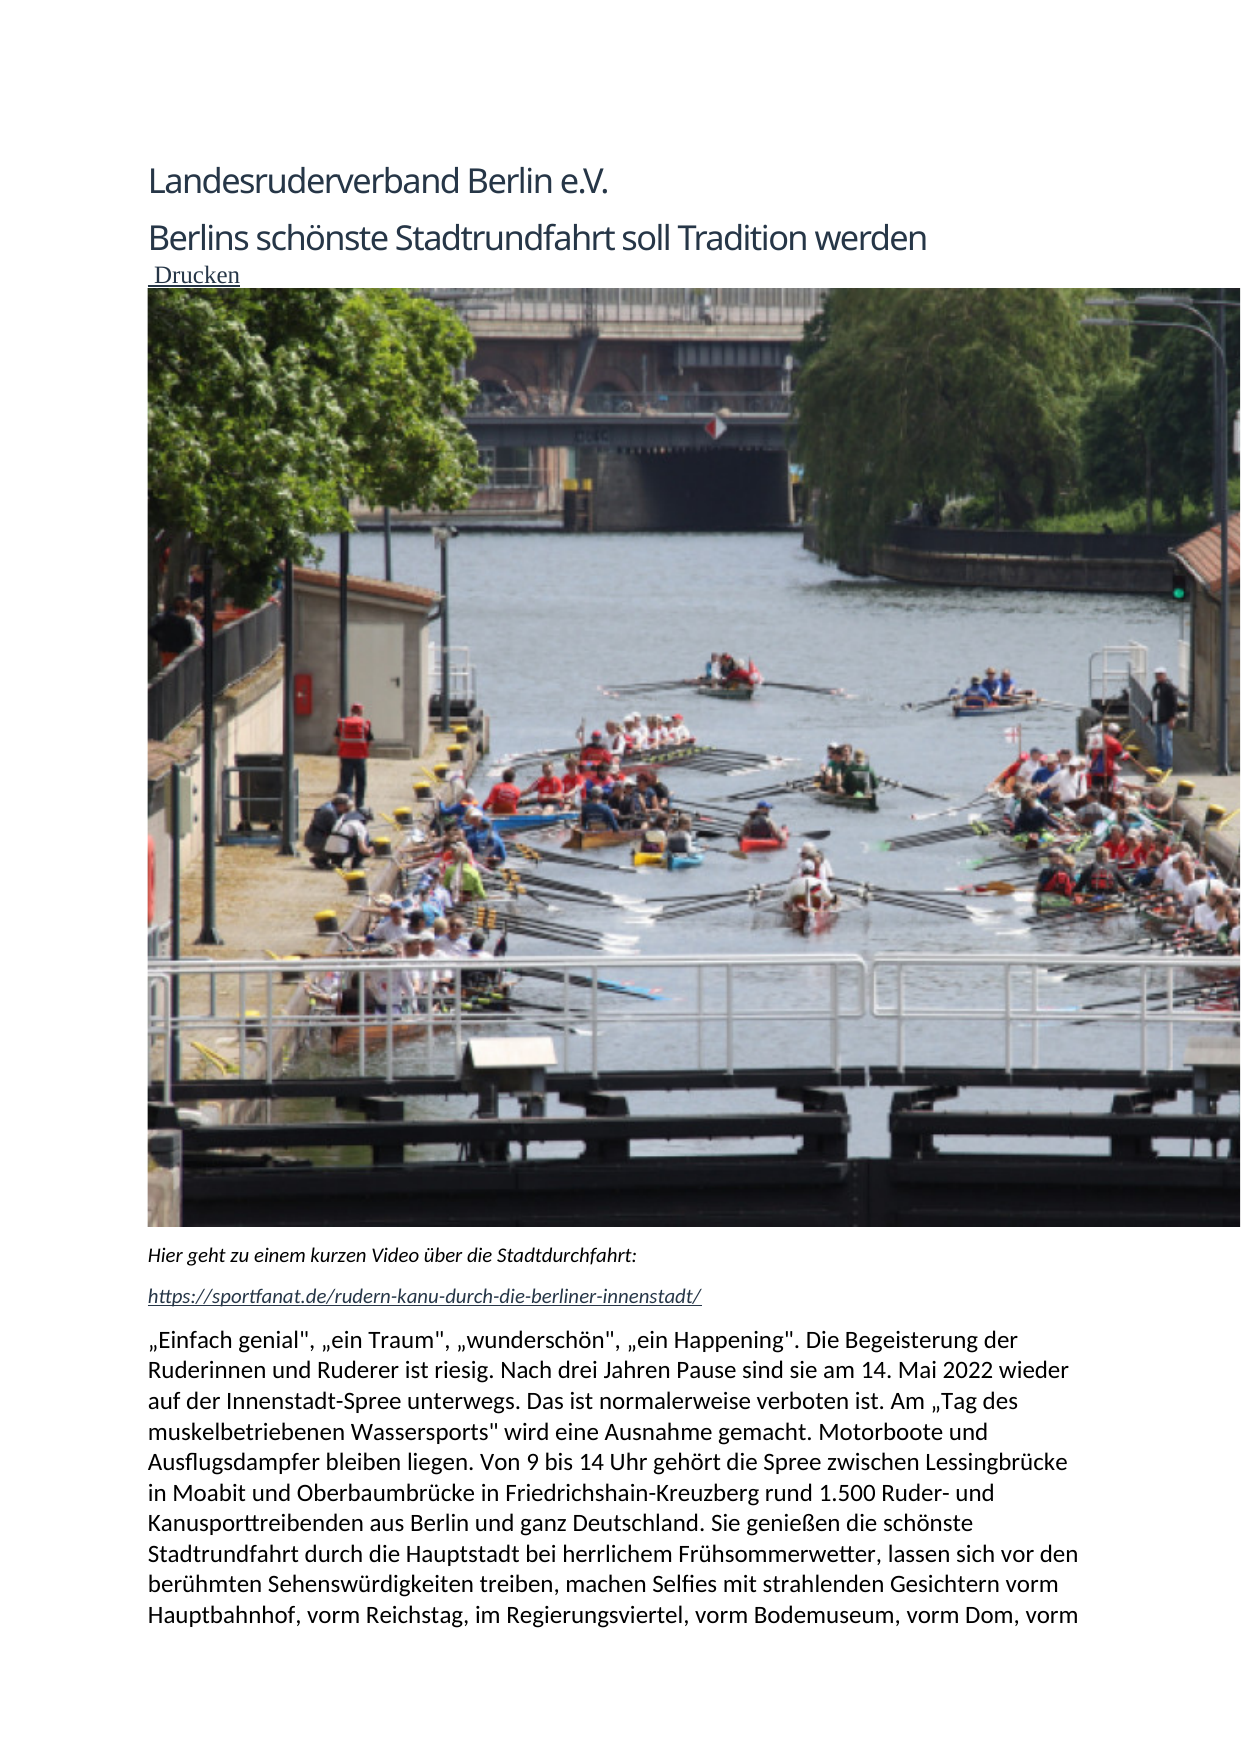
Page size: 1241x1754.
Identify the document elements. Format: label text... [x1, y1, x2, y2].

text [148, 1324, 1093, 1629]
text https://sportfanat.de/rudern-kanu-durch-die-berliner-innenstadt/ [148, 1283, 1093, 1308]
text Landesruderverband Berlin e.V. [148, 148, 1093, 204]
text Hier geht zu einem kurzen Video über die Stadtdurchfahrt: [148, 1242, 1093, 1267]
text Drucken [148, 260, 1093, 288]
picture [147, 288, 1241, 1227]
text Berlins schönste Stadtrundfahrt soll Tradition werden [148, 204, 1093, 260]
